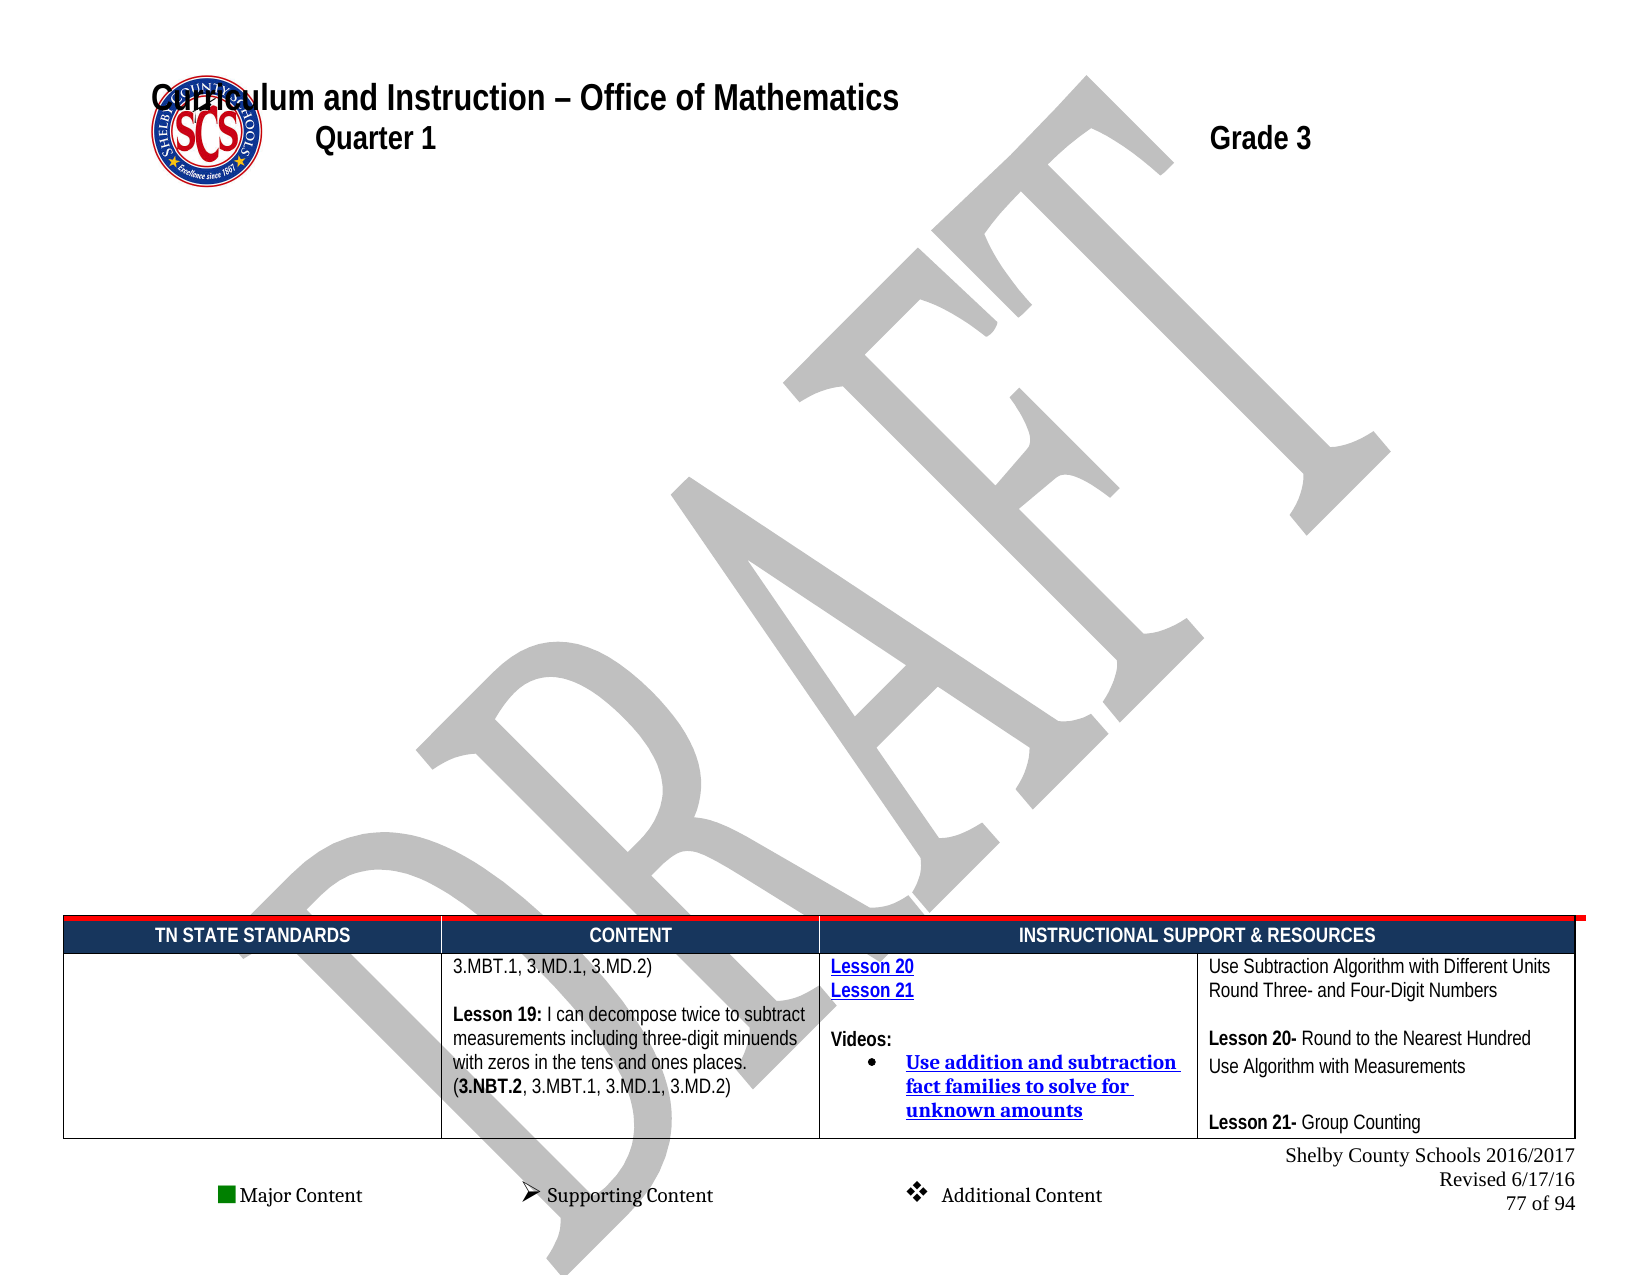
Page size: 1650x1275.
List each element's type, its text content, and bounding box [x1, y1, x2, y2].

table_cell Objectives/Learning Targets: Topic E Lesson 18: I can decompose once to subtract measurements including three-digit minuends with zeros in the tens or ones place. (3.NBT.2, 3.MBT.1, 3.MD.1, 3.MD.2) Lesson 19: I can decompose twice to subtract measurements including three-digit minuends with zeros in the tens and ones places. (3.NBT.2, 3.MBT.1, 3.MD.1, 3.MD.2) Lesson 20: I can estimate differences by rounding and apply to solve measurement word problems. (3.NBT.2, 3.MBT.1, 3.MD.1, 3.MD.2) Lesson 21: I can estimate sums and differences of measurements by rounding, and then solve mixed word problems. (3.NBT.2, 3.MBT.1, 3.MD.1, 3.MD.2) [442, 954, 819, 1138]
table_header TN STATE STANDARDS [64, 921, 441, 953]
picture [150, 75, 263, 188]
table_cell Topic E: Two- and Three- digit Measurement Subtraction using the Standard Algorithm Lesson 18 Lesson 19 Lesson 20 Lesson 21 Videos: Use addition and subtraction fact families to solve for unknown amounts Solve subtraction problems using a number line [820, 954, 1197, 1138]
table_header CONTENT [442, 921, 819, 953]
table_header INSTRUCTIONAL SUPPORT & RESOURCES [820, 921, 1574, 953]
table_cell Fluency Practice: Lesson 18- Group Counting Estimate and Add Lesson 19- Subtract Mentally Use Subtraction Algorithm with Different Units Round Three- and Four-Digit Numbers Lesson 20- Round to the Nearest Hundred Use Algorithm with Measurements Lesson 21- Group Counting Use Algorithms with Different Units Estimate and Subtract [1198, 954, 1574, 1138]
